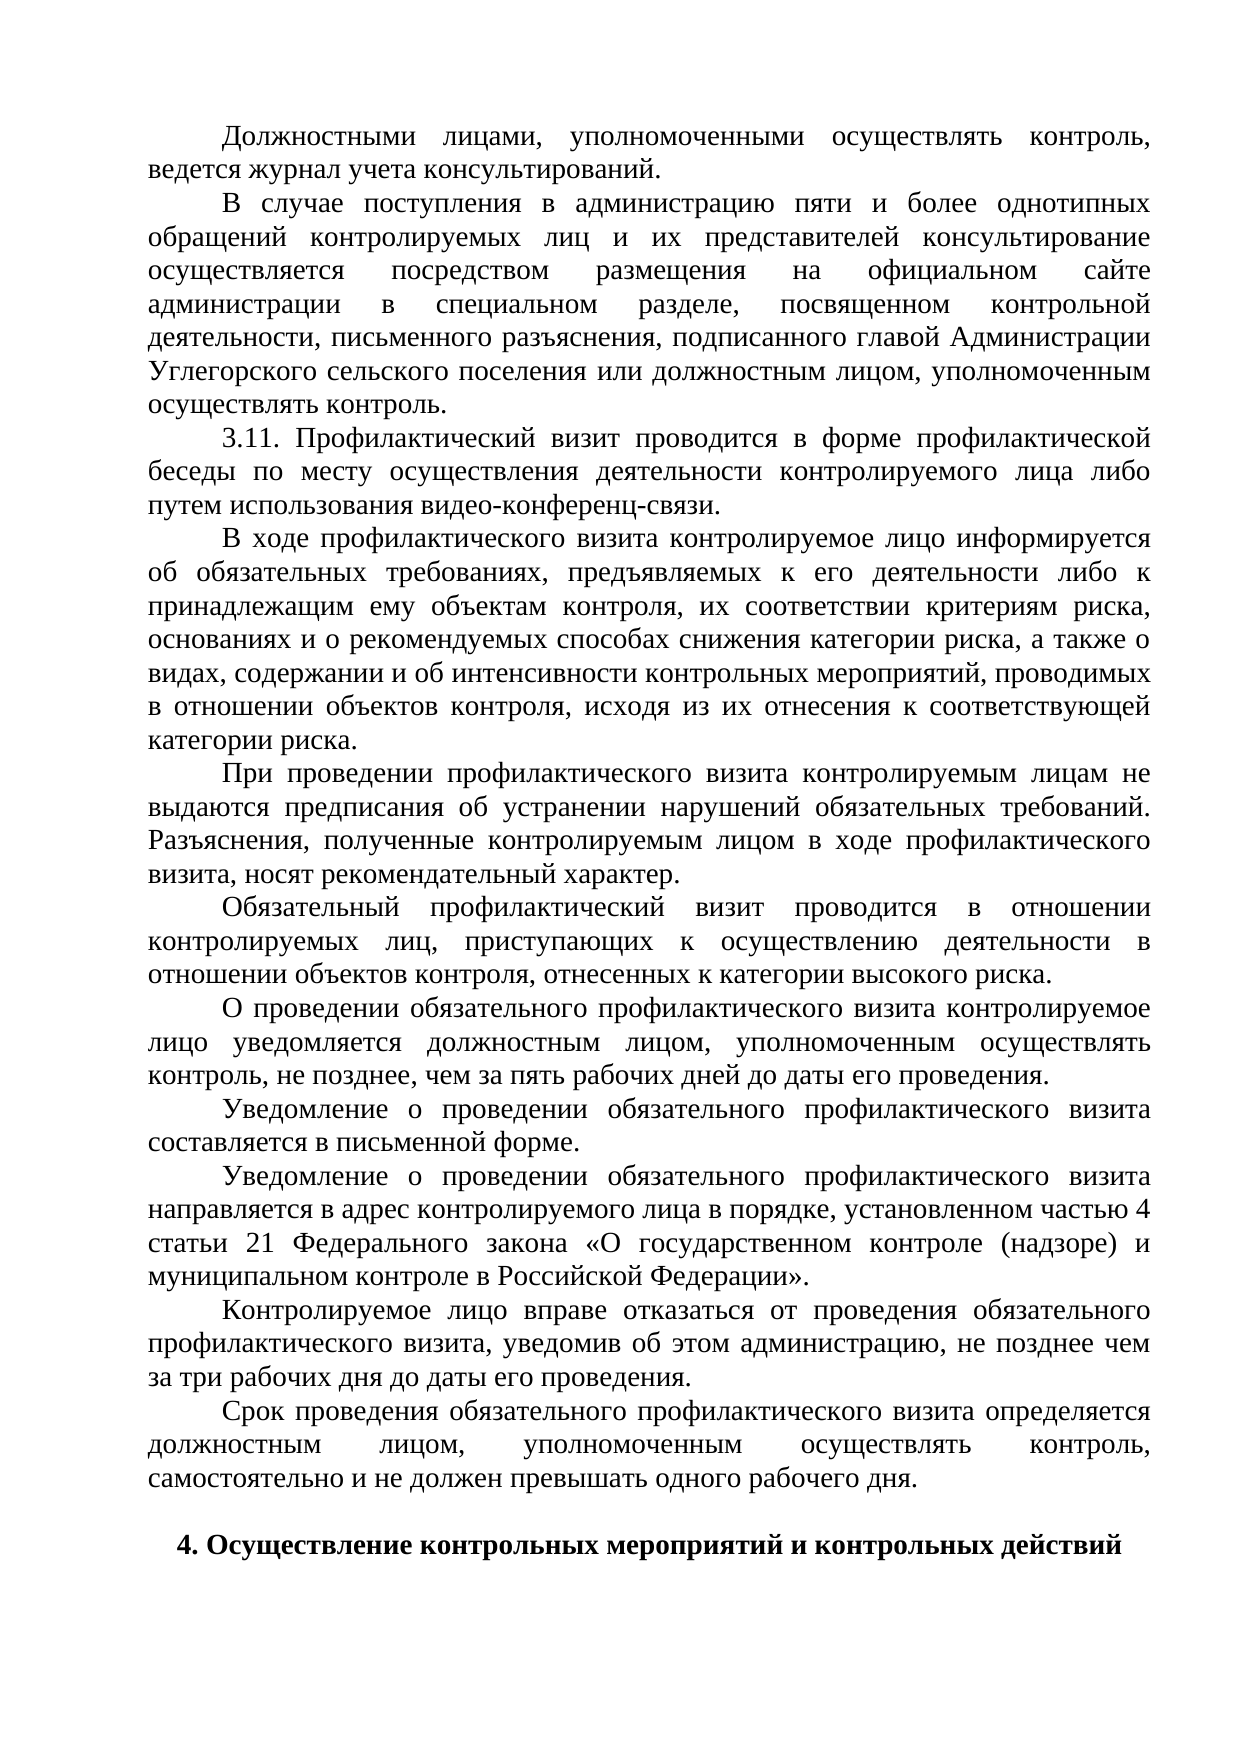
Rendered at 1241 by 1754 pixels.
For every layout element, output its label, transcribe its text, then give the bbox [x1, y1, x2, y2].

text Уведомление о проведении обязательного профилактического визита направляется в адрес контролируемого лица в порядке, установленном частью 4 статьи 21 Федерального закона «О государственном контроле (надзоре) и муниципальном контроле в Российской Федерации». [148, 1158, 1152, 1292]
text 3.11. Профилактический визит проводится в форме профилактической беседы по месту осуществления деятельности контролируемого лица либо путем использования видео-конференц-связи. [148, 420, 1152, 521]
text Должностными лицами, уполномоченными осуществлять контроль, ведется журнал учета консультирований. [148, 118, 1152, 185]
text В ходе профилактического визита контролируемое лицо информируется об обязательных требованиях, предъявляемых к его деятельности либо к принадлежащим ему объектам контроля, их соответствии критериям риска, основаниях и о рекомендуемых способах снижения категории риска, а также о видах, содержании и об интенсивности контрольных мероприятий, проводимых в отношении объектов контроля, исходя из их отнесения к соответствующей категории риска. [148, 521, 1152, 755]
text 4. Осуществление контрольных мероприятий и контрольных действий [148, 1527, 1152, 1560]
text Срок проведения обязательного профилактического визита определяется должностным лицом, уполномоченным осуществлять контроль, самостоятельно и не должен превышать одного рабочего дня. [148, 1393, 1152, 1493]
text О проведении обязательного профилактического визита контролируемое лицо уведомляется должностным лицом, уполномоченным осуществлять контроль, не позднее, чем за пять рабочих дней до даты его проведения. [148, 990, 1152, 1091]
text Уведомление о проведении обязательного профилактического визита составляется в письменной форме. [148, 1091, 1152, 1158]
text Обязательный профилактический визит проводится в отношении контролируемых лиц, приступающих к осуществлению деятельности в отношении объектов контроля, отнесенных к категории высокого риска. [148, 889, 1152, 990]
text При проведении профилактического визита контролируемым лицам не выдаются предписания об устранении нарушений обязательных требований. Разъяснения, полученные контролируемым лицом в ходе профилактического визита, носят рекомендательный характер. [148, 755, 1152, 889]
text В случае поступления в администрацию пяти и более однотипных обращений контролируемых лиц и их представителей консультирование осуществляется посредством размещения на официальном сайте администрации в специальном разделе, посвященном контрольной деятельности, письменного разъяснения, подписанного главой Администрации Углегорского сельского поселения или должностным лицом, уполномоченным осуществлять контроль. [148, 185, 1152, 420]
text Контролируемое лицо вправе отказаться от проведения обязательного профилактического визита, уведомив об этом администрацию, не позднее чем за три рабочих дня до даты его проведения. [148, 1292, 1152, 1393]
